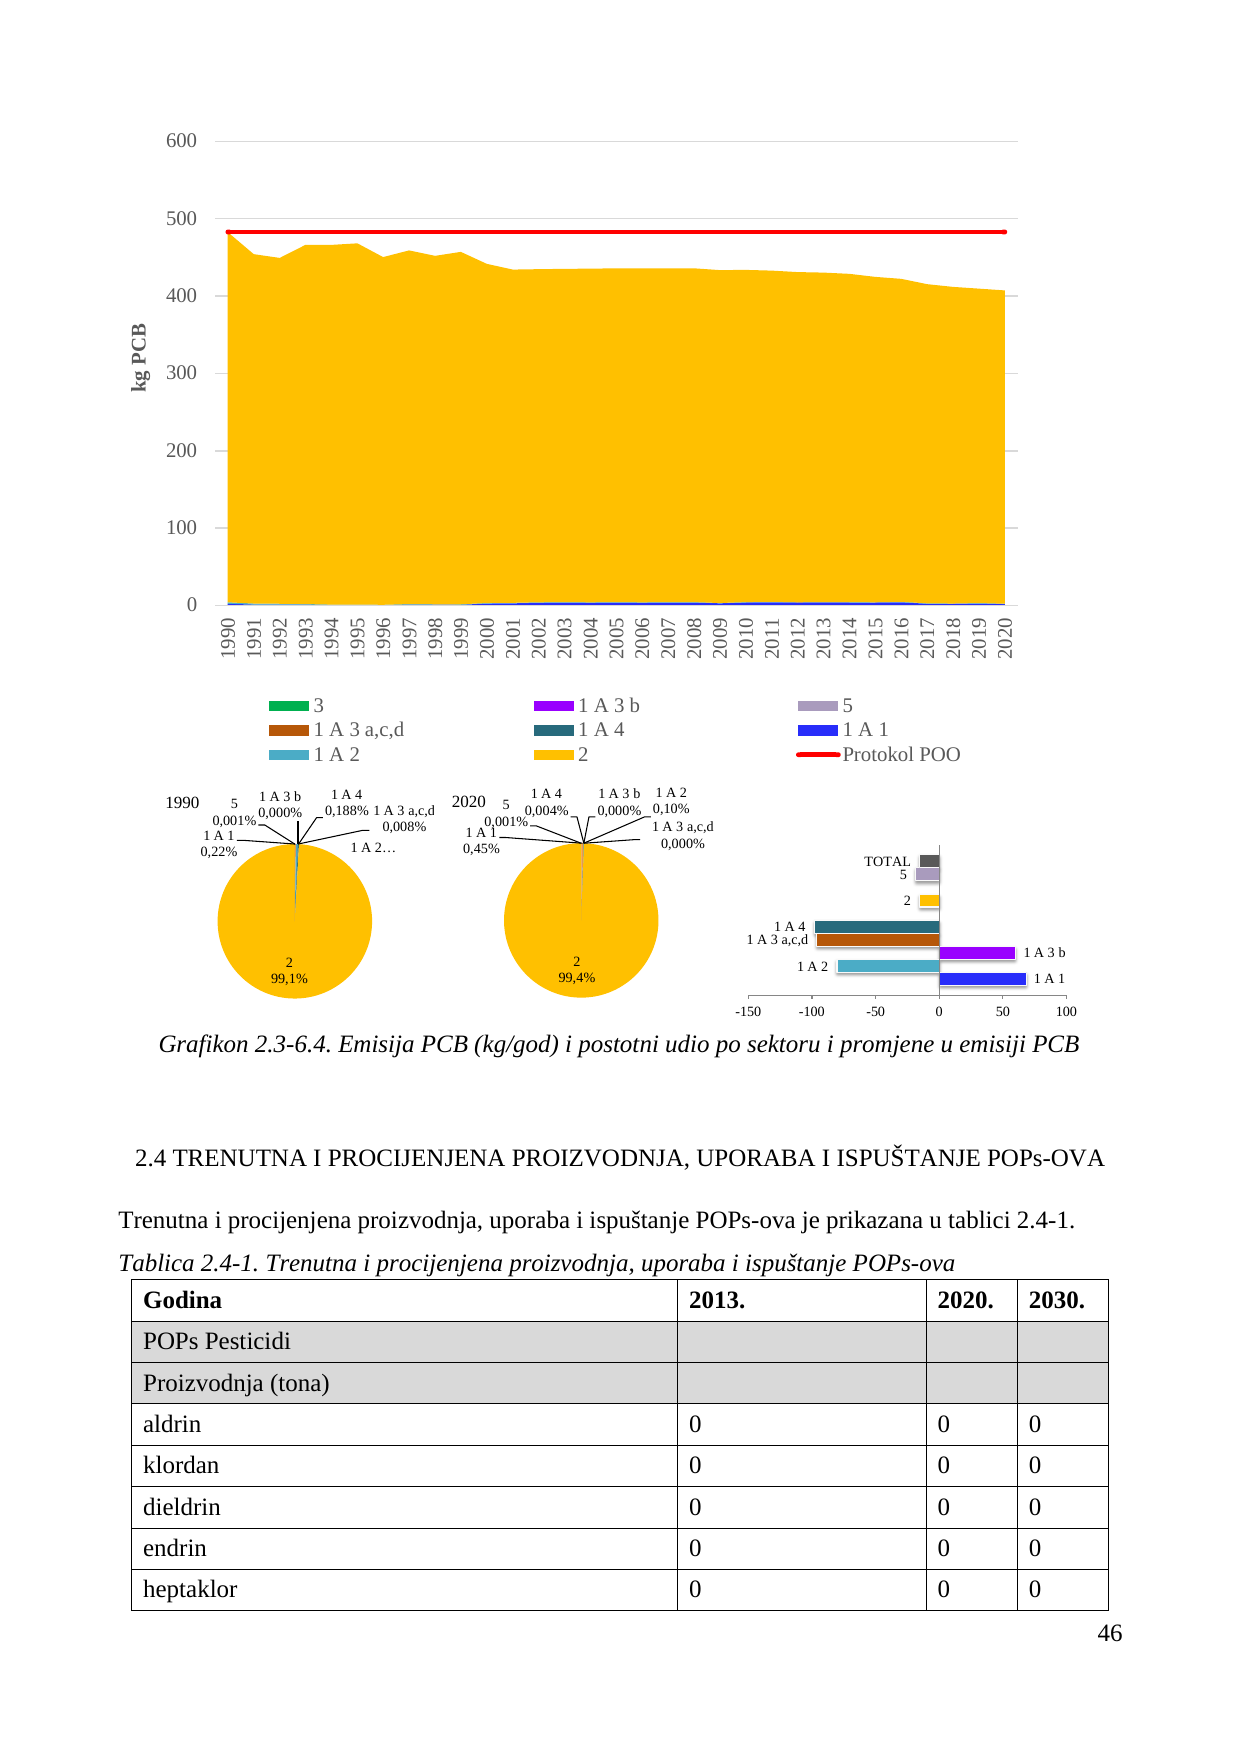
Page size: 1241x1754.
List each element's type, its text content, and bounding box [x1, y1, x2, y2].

table_cell 0 [678, 1487, 926, 1527]
table_cell 0 [927, 1446, 1017, 1486]
table_cell 0 [927, 1570, 1017, 1610]
table_cell [678, 1322, 926, 1362]
table_cell 0 [1018, 1487, 1108, 1527]
table_cell 0 [1018, 1529, 1108, 1569]
table_cell 0 [1018, 1404, 1108, 1445]
table_cell klordan [132, 1446, 677, 1486]
text Tablica 2.4-1. Trenutna i procijenjena proizvodnja, uporaba i ispuštanje POPs-ova [118, 1248, 1122, 1277]
table_cell 0 [678, 1529, 926, 1569]
table_cell POPs Pesticidi [132, 1322, 677, 1362]
table_header 2030. [1018, 1280, 1108, 1321]
table_cell 0 [927, 1404, 1017, 1445]
table_header Godina [132, 1280, 677, 1321]
table_cell 0 [678, 1570, 926, 1610]
table_cell aldrin [132, 1404, 677, 1445]
text Grafikon 2.3-6.4. Emisija PCB (kg/god) i postotni udio po sektoru i promjene u emisiji PCB [118, 1029, 1122, 1058]
table_cell Proizvodnja (tona) [132, 1363, 677, 1403]
table_cell [678, 1363, 926, 1403]
table_cell 0 [678, 1404, 926, 1445]
table_cell dieldrin [132, 1487, 677, 1527]
table_cell [927, 1322, 1017, 1362]
table_cell [1018, 1322, 1108, 1362]
table_header 2013. [678, 1280, 926, 1321]
table_cell 0 [927, 1529, 1017, 1569]
table_cell 0 [1018, 1570, 1108, 1610]
table_header 2020. [927, 1280, 1017, 1321]
table_cell endrin [132, 1529, 677, 1569]
table_cell [927, 1363, 1017, 1403]
text Trenutna i procijenjena proizvodnja, uporaba i ispuštanje POPs-ova je prikazana u tablici 2.4-1. [118, 1205, 1122, 1233]
table_cell 0 [1018, 1446, 1108, 1486]
table_cell [1018, 1363, 1108, 1403]
table_cell 0 [927, 1487, 1017, 1527]
table_cell 0 [678, 1446, 926, 1486]
subtitle TRENUTNA I PROCIJENJENA PROIZVODNJA, UPORABA I ISPUŠTANJE POPs-OVA [118, 1143, 1122, 1171]
table_cell heptaklor [132, 1570, 677, 1610]
